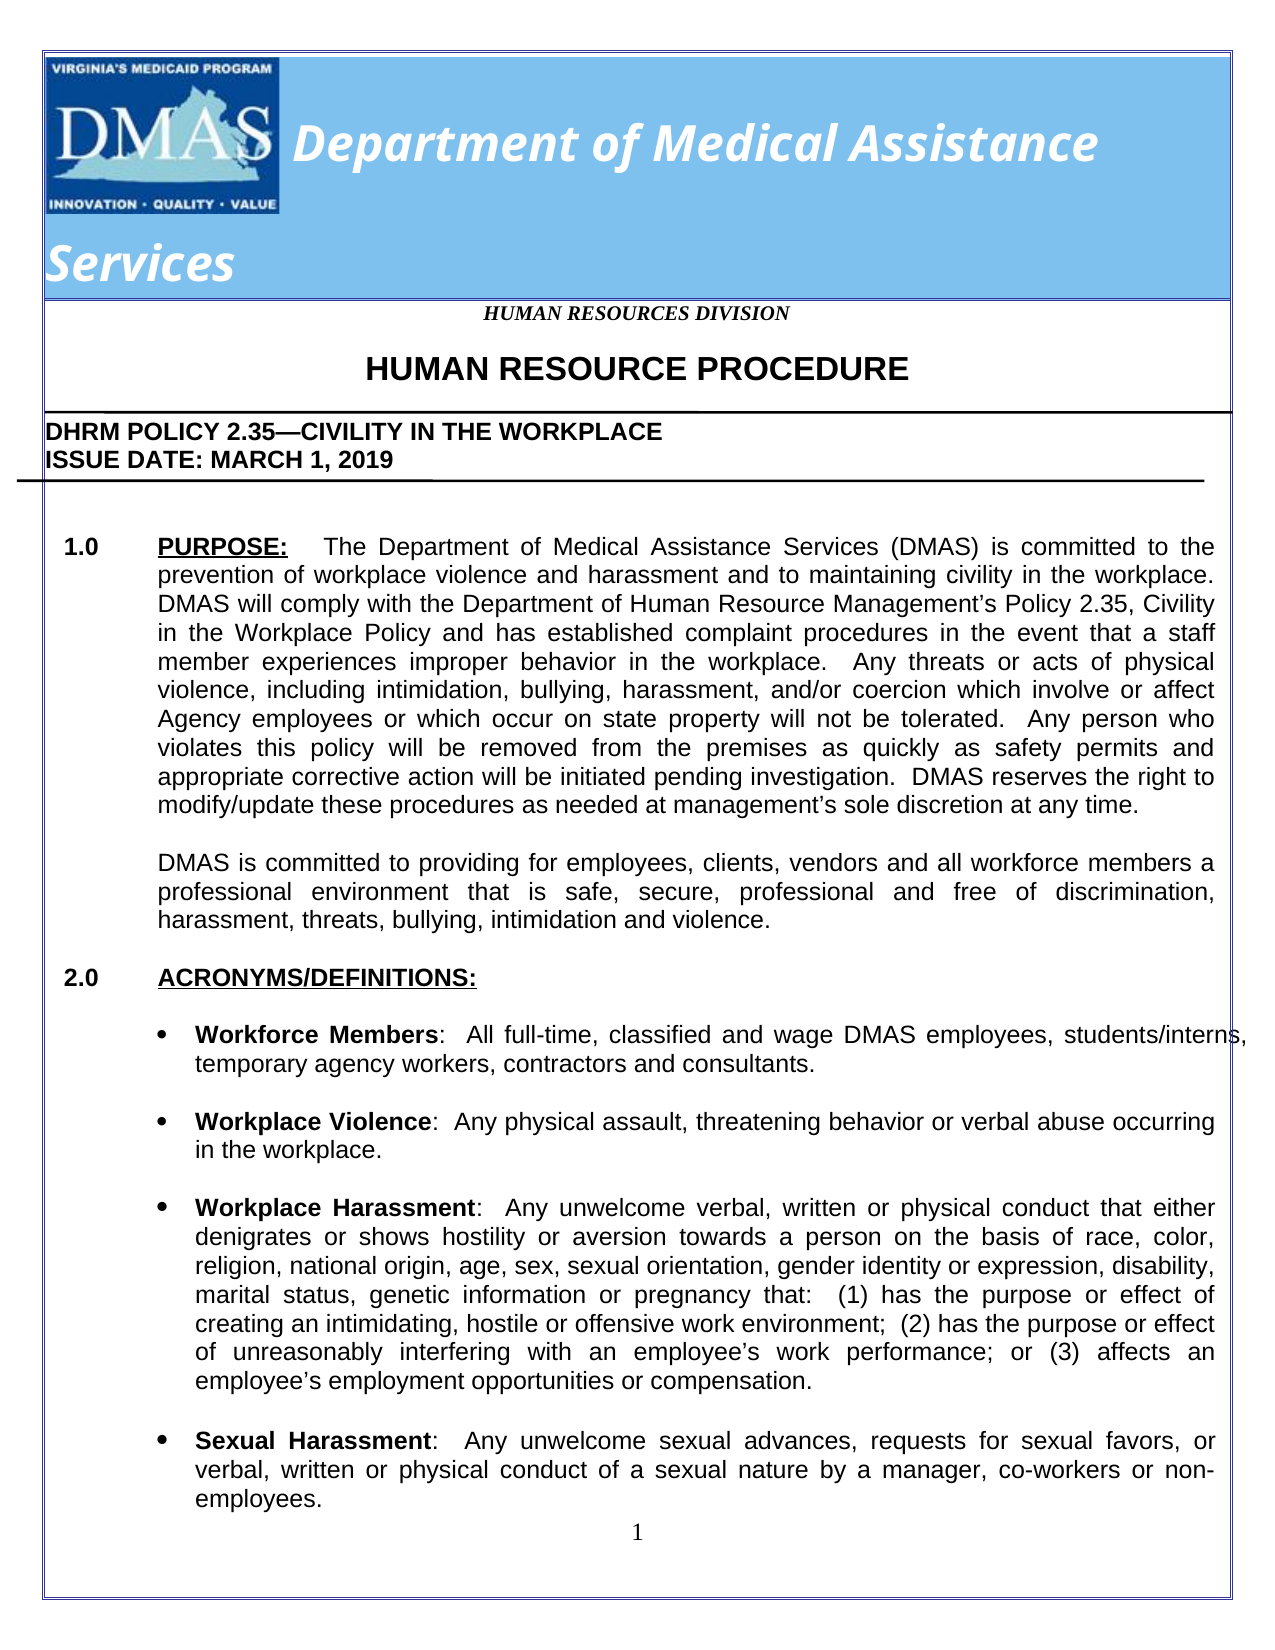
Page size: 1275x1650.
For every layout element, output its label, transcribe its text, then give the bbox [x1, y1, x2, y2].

text Department of Medical Assistance Services [45, 57, 1230, 298]
list Sexual Harassment: Any unwelcome sexual advances, requests for sexual favors, or verbal, written or physical conduct of a sexual nature by a manager, co-workers or non-employees. [157, 1426, 1217, 1513]
text ISSUE DATE: MARCH 1, 2019 [45, 445, 1230, 474]
picture [45, 57, 280, 214]
list Workplace Violence: Any physical assault, threatening behavior or verbal abuse occurring in the workplace. [157, 1107, 1217, 1164]
text 1.0 PURPOSE: The Department of Medical Assistance Services (DMAS) is committed to the prevention of workplace violence and harassment and to maintaining civility in the workplace. DMAS will comply with the Department of Human Resource Management’s Policy 2.35, Civility in the Workplace Policy and has established complaint procedures in the event that a staff member experiences improper behavior in the workplace. Any threats or acts of physical violence, including intimidation, bullying, harassment, and/or coercion which involve or affect Agency employees or which occur on state property will not be tolerated. Any person who violates this policy will be removed from the premises as quickly as safety permits and appropriate corrective action will be initiated pending investigation. DMAS reserves the right to modify/update these procedures as needed at management’s sole discretion at any time. [64, 532, 1217, 819]
text HUMAN RESOURCES DIVISION [45, 301, 1230, 325]
text DHRM POLICY 2.35—CIVILITY IN THE WORKPLACE [45, 417, 1230, 445]
list Workforce Members: All full-time, classified and wage DMAS employees, students/interns, temporary agency workers, contractors and consultants. [157, 1020, 1230, 1078]
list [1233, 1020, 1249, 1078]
text HUMAN RESOURCE PROCEDURE [45, 349, 1230, 388]
text 2.0 ACRONYMS/DEFINITIONS: [64, 963, 1217, 992]
text DMAS is committed to providing for employees, clients, vendors and all workforce members a professional environment that is safe, secure, professional and free of discrimination, harassment, threats, bullying, intimidation and violence. [157, 848, 1217, 934]
list Workplace Harassment: Any unwelcome verbal, written or physical conduct that either denigrates or shows hostility or aversion towards a person on the basis of race, color, religion, national origin, age, sex, sexual orientation, gender identity or expression, disability, marital status, genetic information or pregnancy that: (1) has the purpose or effect of creating an intimidating, hostile or offensive work environment; (2) has the purpose or effect of unreasonably interfering with an employee’s work performance; or (3) affects an employee’s employment opportunities or compensation. [157, 1193, 1217, 1395]
